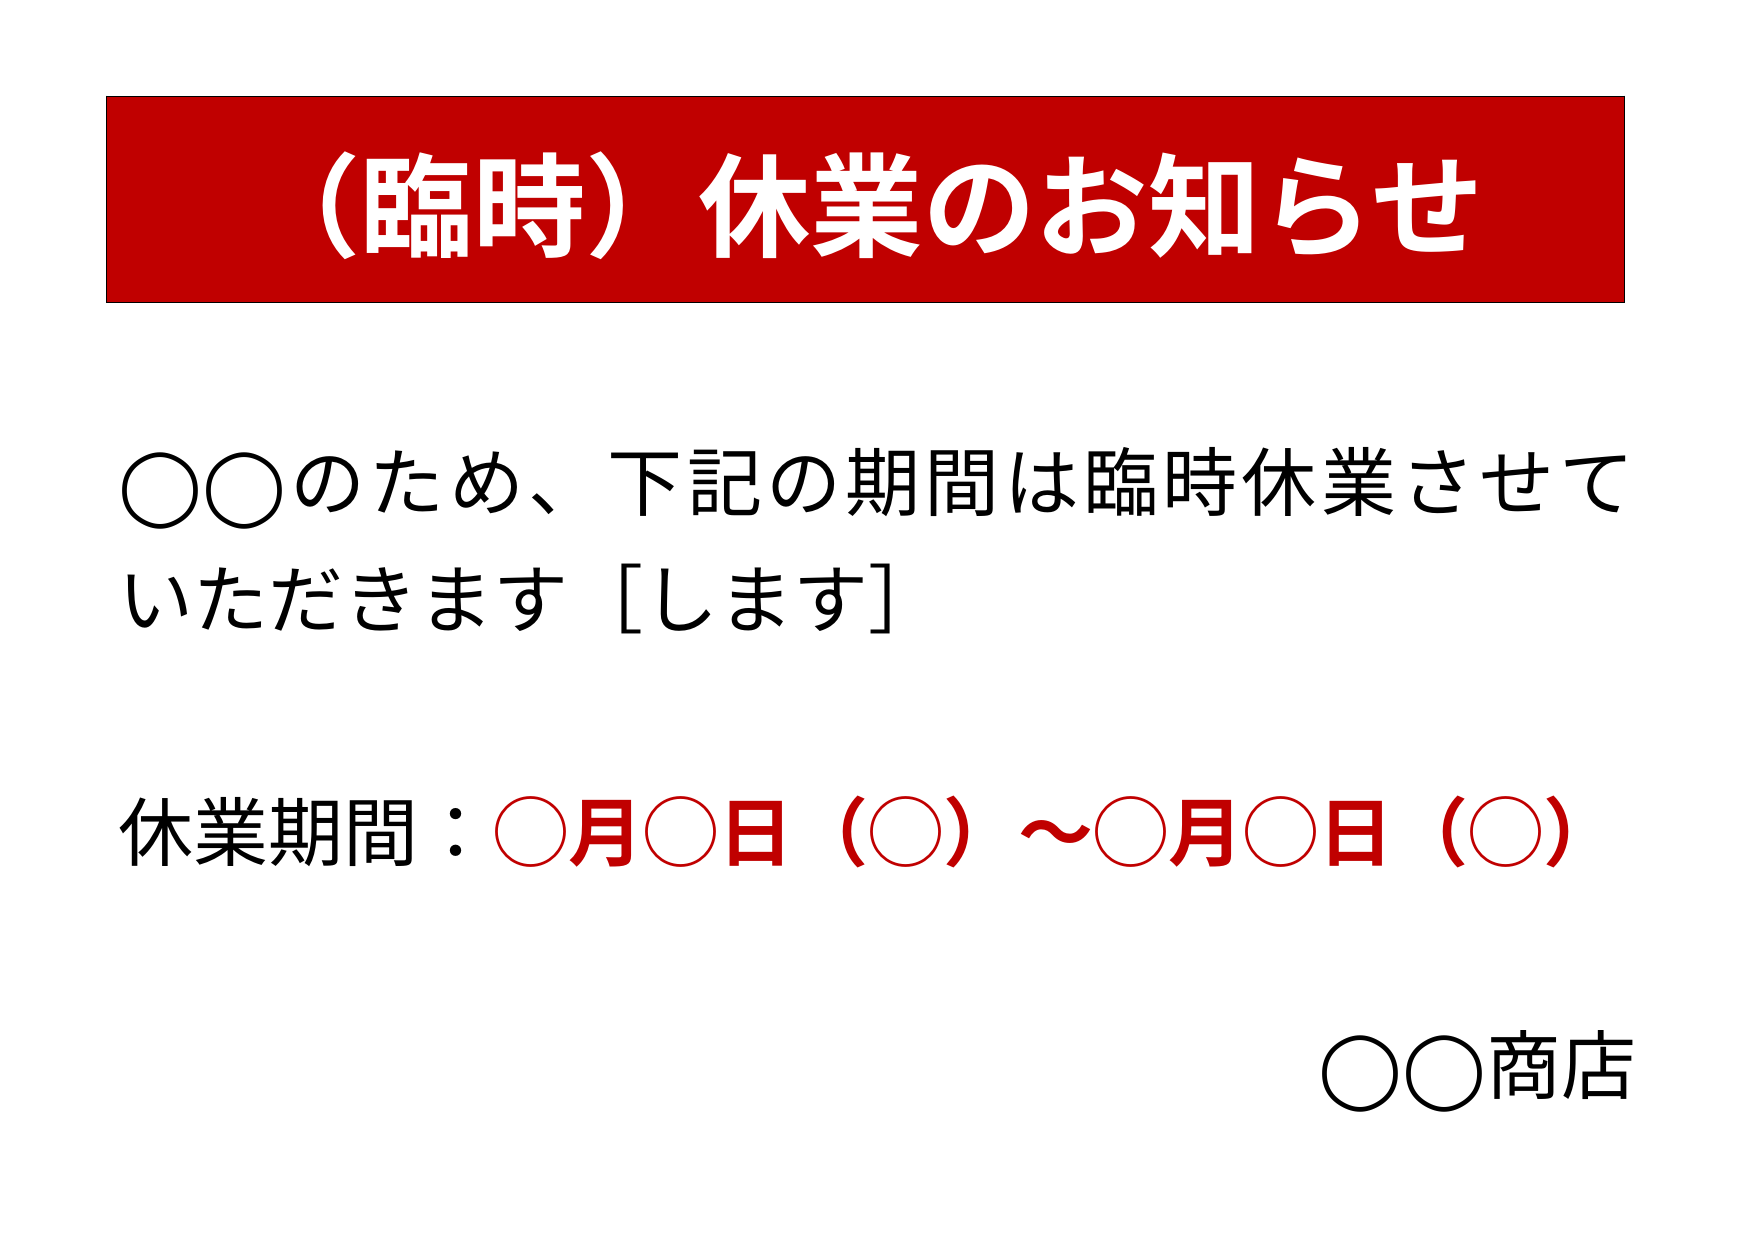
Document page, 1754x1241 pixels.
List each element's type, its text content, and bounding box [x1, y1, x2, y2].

text ◯◯のため、下記の期間は臨時休業させていただきます［します］ [118, 420, 1636, 653]
text ◯◯商店 [118, 1003, 1636, 1119]
table_header （臨時）休業のお知らせ [107, 97, 1624, 302]
text 休業期間：◯月◯日（◯）～◯月◯日（◯） [118, 769, 1636, 886]
